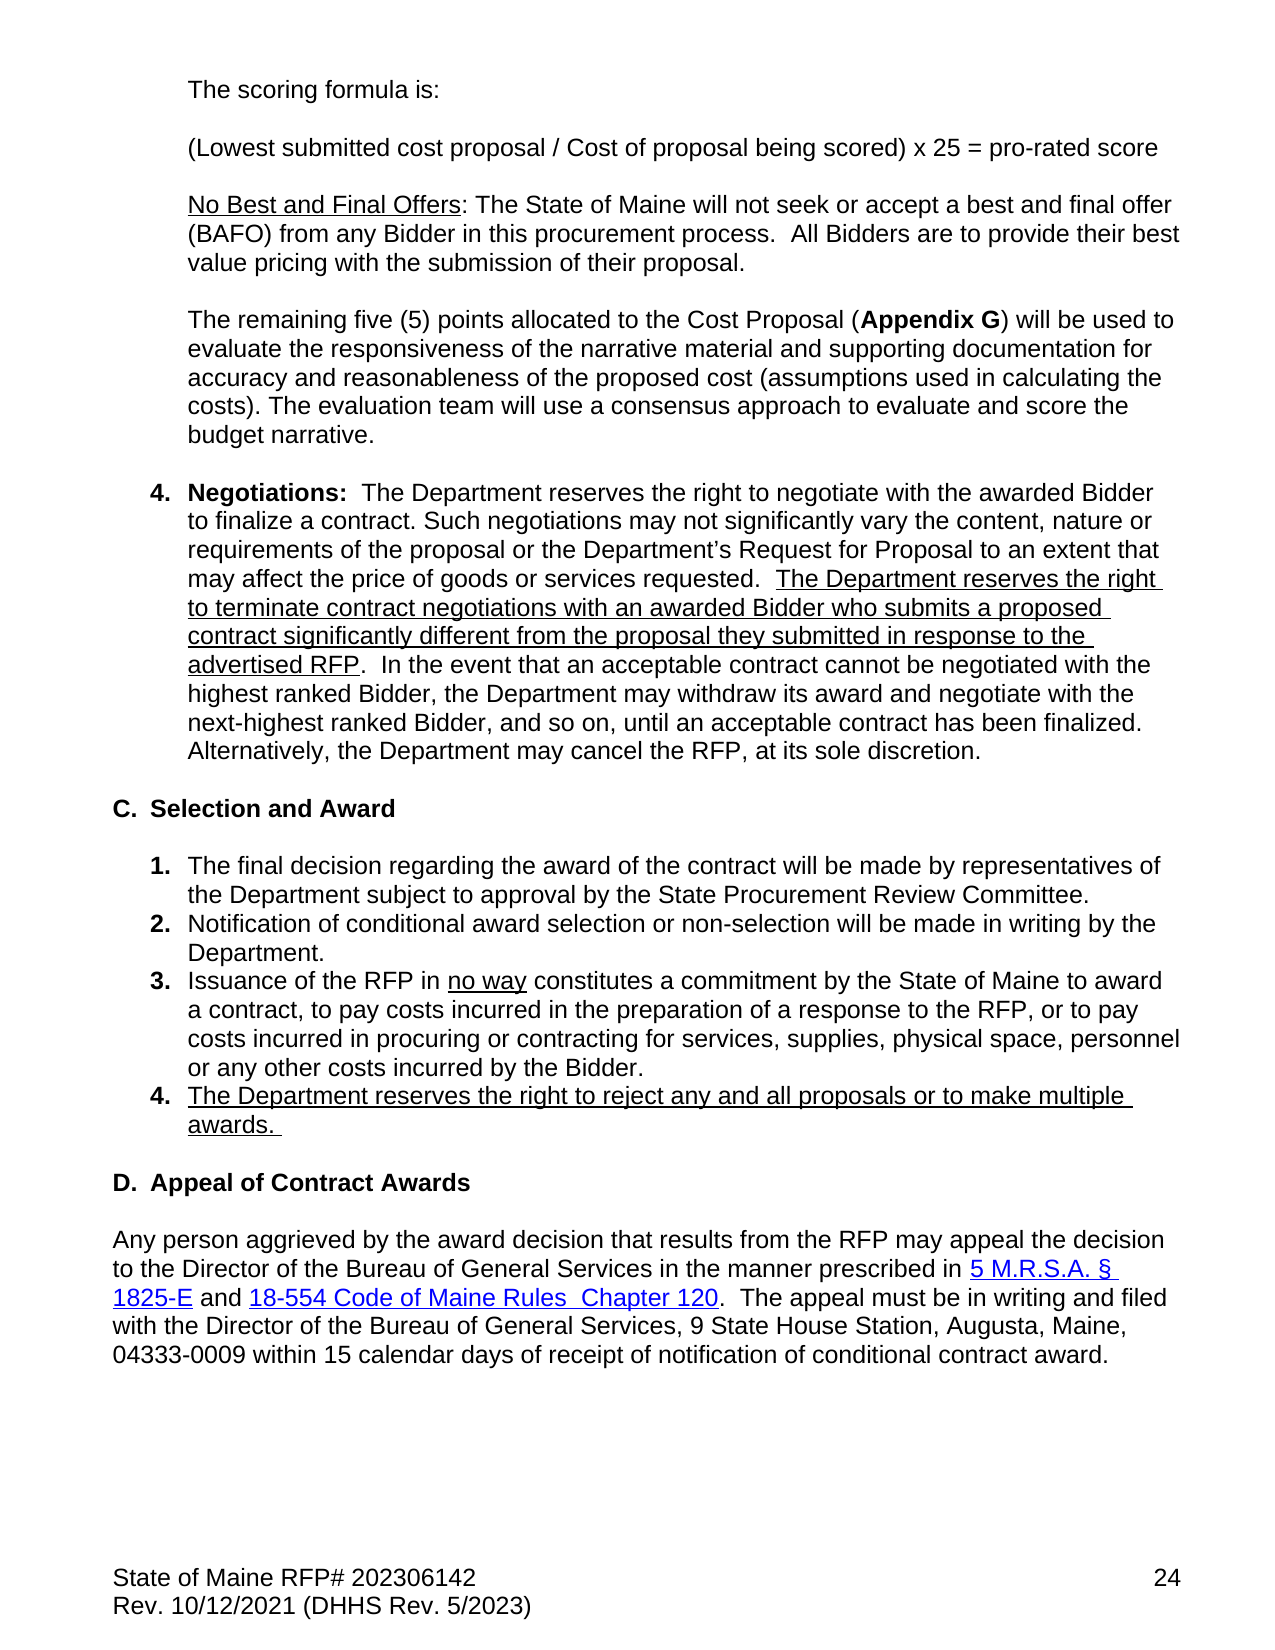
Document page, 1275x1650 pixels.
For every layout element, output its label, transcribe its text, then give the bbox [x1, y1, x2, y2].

text The scoring formula is: [112, 75, 1181, 104]
text No Best and Final Offers: The State of Maine will not seek or accept a best and final offer (BAFO) from any Bidder in this procurement process. All Bidders are to provide their best value pricing with the submission of their proposal. [187, 190, 1181, 276]
list The final decision regarding the award of the contract will be made by representatives of the Department subject to approval by the State Procurement Review Committee. [150, 851, 1181, 909]
list Selection and Award [112, 794, 1181, 822]
list Notification of conditional award selection or non-selection will be made in writing by the Department. [150, 909, 1181, 966]
list The Department reserves the right to reject any and all proposals or to make multiple awards. [150, 1081, 1181, 1139]
list Issuance of the RFP in no way constitutes a commitment by the State of Maine to award a contract, to pay costs incurred in the preparation of a response to the RFP, or to pay costs incurred in procuring or contracting for services, supplies, physical space, personnel or any other costs incurred by the Bidder. [150, 966, 1181, 1081]
list Negotiations: The Department reserves the right to negotiate with the awarded Bidder to finalize a contract. Such negotiations may not significantly vary the content, nature or requirements of the proposal or the Department’s Request for Proposal to an extent that may affect the price of goods or services requested. The Department reserves the right to terminate contract negotiations with an awarded Bidder who submits a proposed contract significantly different from the proposal they submitted in response to the advertised RFP. In the event that an acceptable contract cannot be negotiated with the highest ranked Bidder, the Department may withdraw its award and negotiate with the next-highest ranked Bidder, and so on, until an acceptable contract has been finalized. Alternatively, the Department may cancel the RFP, at its sole discretion. [150, 477, 1181, 765]
text The remaining five (5) points allocated to the Cost Proposal (Appendix G) will be used to evaluate the responsiveness of the narrative material and supporting documentation for accuracy and reasonableness of the proposed cost (assumptions used in calculating the costs). The evaluation team will use a consensus approach to evaluate and score the budget narrative. [187, 305, 1181, 449]
text Any person aggrieved by the award decision that results from the RFP may appeal the decision to the Director of the Bureau of General Services in the manner prescribed in 5 M.R.S.A. § 1825-E and 18-554 Code of Maine Rules Chapter 120. The appeal must be in writing and filed with the Director of the Bureau of General Services, 9 State House Station, Augusta, Maine, 04333-0009 within 15 calendar days of receipt of notification of conditional contract award. [112, 1225, 1181, 1369]
list Appeal of Contract Awards [112, 1167, 1181, 1196]
text (Lowest submitted cost proposal / Cost of proposal being scored) x 25 = pro-rated score [187, 132, 1181, 161]
